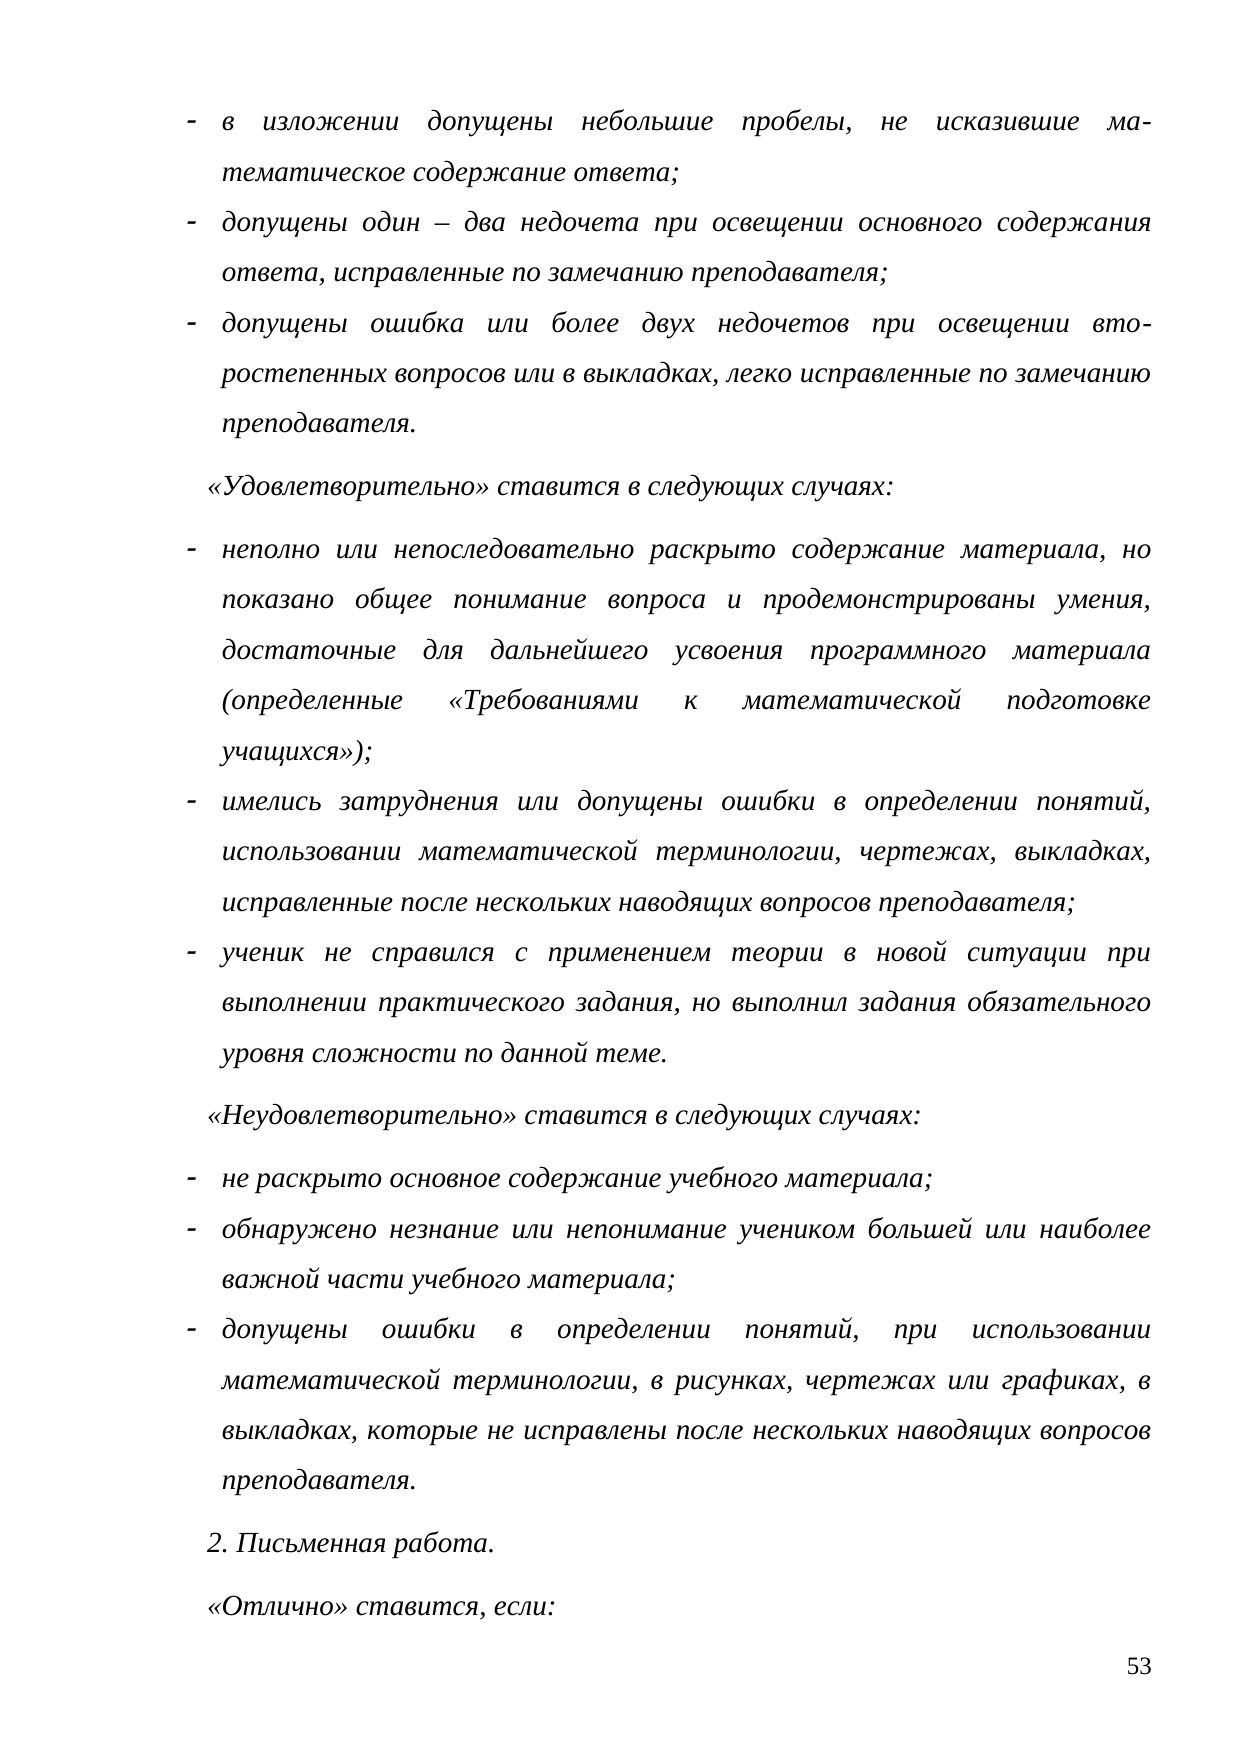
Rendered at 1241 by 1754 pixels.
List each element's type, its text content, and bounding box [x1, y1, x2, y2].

list допущены один – два недочета при освещении основного содержания ответа, исправленные по замечанию преподавателя; [184, 204, 1152, 288]
list ученик не справился с применением теории в новой ситуации при выполнении практического задания, но выполнил задания обязательного уровня сложности по данной теме. [184, 934, 1152, 1068]
list не раскрыто основное содержание учебного материала; [184, 1160, 1152, 1194]
text «Отлично» ставится, если: [133, 1588, 1152, 1622]
list имелись затруднения или допущены ошибки в определении понятий, использовании математической терминологии, чертежах, выкладках, исправленные после нескольких наводящих вопросов преподавателя; [184, 783, 1152, 917]
text 2. Письменная работа. [133, 1525, 1152, 1559]
list обнаружено незнание или непонимание учеником большей или наиболее важной части учебного материала; [184, 1211, 1152, 1295]
list допущены ошибки в определении понятий, при использовании математической терминологии, в рисунках, чертежах или графиках, в выкладках, которые не исправлены после нескольких наводящих вопросов преподавателя. [184, 1311, 1152, 1496]
text «Удовлетворительно» ставится в следующих случаях: [133, 468, 1152, 502]
list допущены ошибка или более двух недочетов при освещении второстепенных вопросов или в выкладках, легко исправленные по замечанию преподавателя. [184, 305, 1152, 439]
list неполно или непоследовательно раскрыто содержание материала, но показано общее понимание вопроса и продемонстрированы умения, достаточные для дальнейшего усвоения программного материала (определенные «Требованиями к математической подготовке учащихся»); [184, 531, 1152, 766]
list в изложении допущены небольшие пробелы, не исказившие математическое содержание ответа; [184, 103, 1152, 187]
text «Неудовлетворительно» ставится в следующих случаях: [133, 1097, 1152, 1131]
